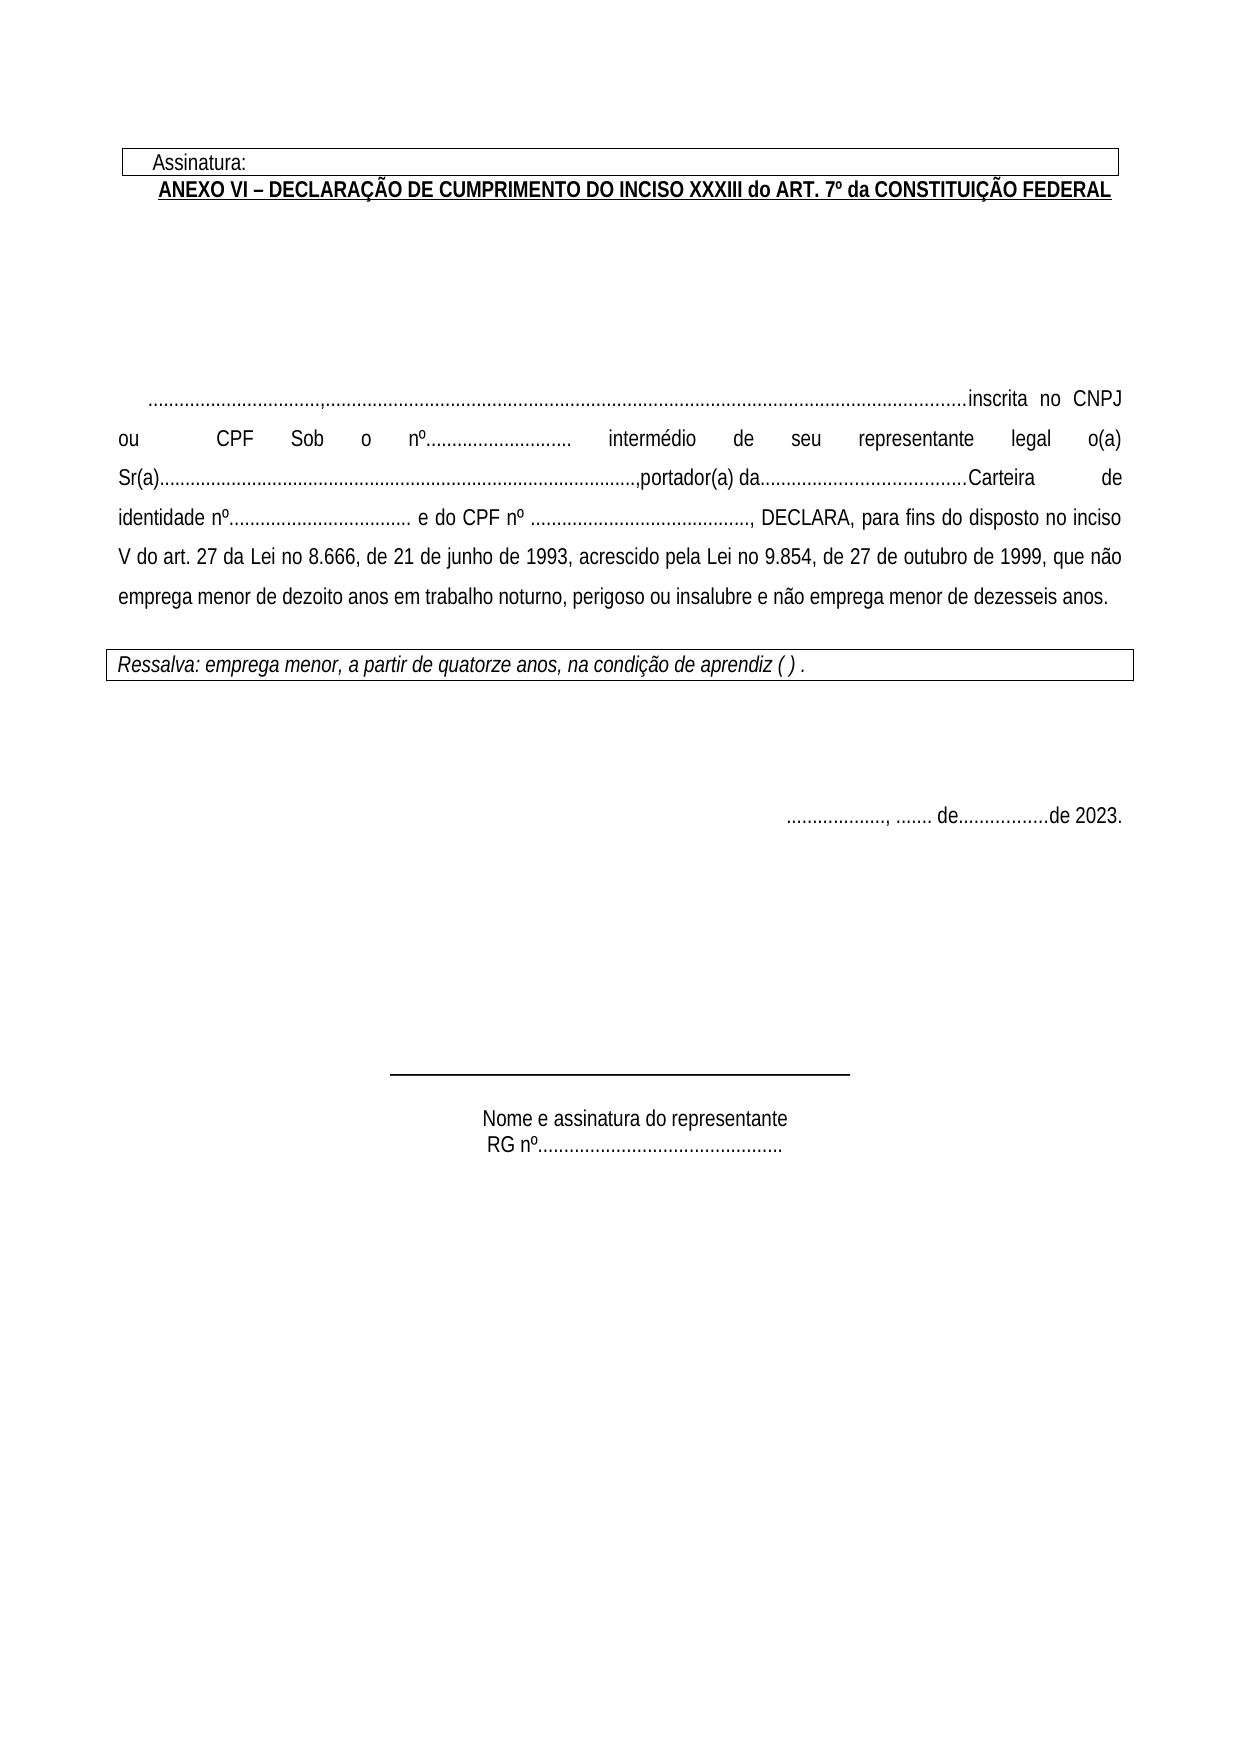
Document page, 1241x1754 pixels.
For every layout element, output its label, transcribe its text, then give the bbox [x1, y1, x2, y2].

text Nome e assinatura do representante [118, 1105, 1122, 1131]
subtitle ANEXO VI – DECLARAÇÃO DE CUMPRIMENTO DO INCISO XXXIII do ART. 7º da CONSTITUIÇÃO FEDERAL [118, 176, 1122, 202]
table_cell Assinatura: [123, 149, 1118, 175]
text ..................., ....... de de 2023. [118, 802, 1122, 828]
text RG nº............................................... [118, 1131, 1122, 1157]
text .................................,. inscrita no CNPJ ou CPF Sob o nº............................ intermédio de seu representante legal o(a) Sr(a).............................................................................................,portador(a) da Carteira de identidade nº................................... e do CPF nº .........................................., DECLARA, para fins do disposto no inciso V do art. 27 da Lei no 8.666, de 21 de junho de 1993, acrescido pela Lei no 9.854, de 27 de outubro de 1999, que não emprega menor de dezoito anos em trabalho noturno, perigoso ou insalubre e não emprega menor de dezesseis anos. [118, 385, 1122, 609]
